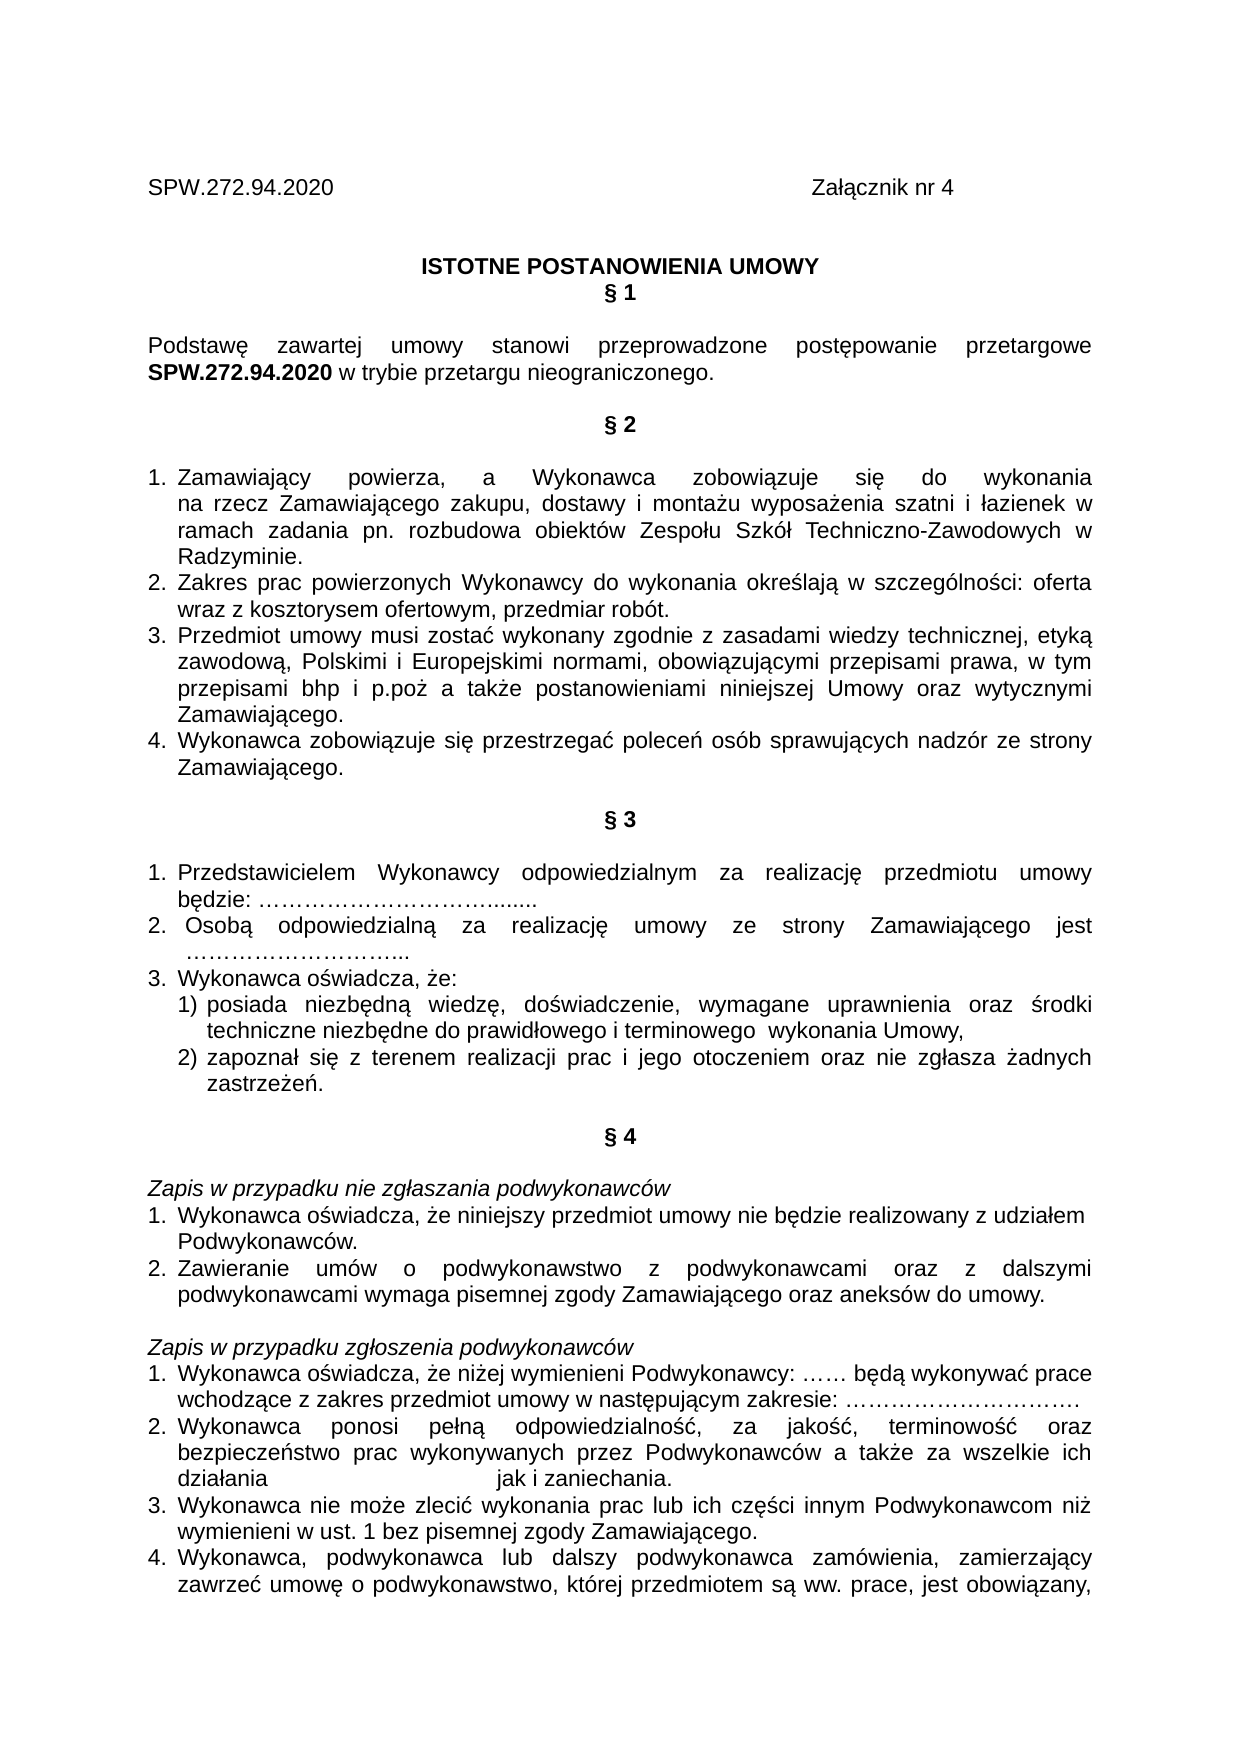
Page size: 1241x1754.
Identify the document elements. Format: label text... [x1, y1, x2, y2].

text § 1 [148, 279, 1093, 306]
text Podstawę zawartej umowy stanowi przeprowadzone postępowanie przetargowe SPW.272.94.2020 w trybie przetargu nieograniczonego. [148, 332, 1093, 385]
list Wykonawca ponosi pełną odpowiedzialność, za jakość, terminowość oraz bezpieczeństwo prac wykonywanych przez Podwykonawców a także za wszelkie ich działania jak i zaniechania. [148, 1413, 1093, 1492]
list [148, 1544, 1093, 1597]
text Zapis w przypadku nie zgłaszania podwykonawców [148, 1175, 1093, 1202]
list Wykonawca oświadcza, że niżej wymienieni Podwykonawcy: …… będą wykonywać prace wchodzące z zakres przedmiot umowy w następującym zakresie: …………………………. [148, 1360, 1093, 1413]
list Przedstawicielem Wykonawcy odpowiedzialnym za realizację przedmiotu umowy będzie: …………………………........ [148, 859, 1093, 912]
text § 4 [148, 1123, 1093, 1149]
text § 3 [148, 806, 1093, 833]
text SPW.272.94.2020 Załącznik nr 4 [148, 174, 1093, 200]
text § 2 [148, 411, 1093, 437]
list Wykonawca zobowiązuje się przestrzegać poleceń osób sprawujących nadzór ze strony Zamawiającego. [148, 727, 1093, 780]
list zapoznał się z terenem realizacji prac i jego otoczeniem oraz nie zgłasza żadnych zastrzeżeń. [177, 1044, 1093, 1096]
list Przedmiot umowy musi zostać wykonany zgodnie z zasadami wiedzy technicznej, etyką zawodową, Polskimi i Europejskimi normami, obowiązującymi przepisami prawa, w tym przepisami bhp i p.poż a także postanowieniami niniejszej Umowy oraz wytycznymi Zamawiającego. [148, 622, 1093, 727]
text ISTOTNE POSTANOWIENIA UMOWY [148, 253, 1093, 279]
list Wykonawca oświadcza, że niniejszy przedmiot umowy nie będzie realizowany z udziałem Podwykonawców. [148, 1202, 1093, 1254]
list Zamawiający powierza, a Wykonawca zobowiązuje się do wykonania na rzecz Zamawiającego zakupu, dostawy i montażu wyposażenia szatni i łazienek w ramach zadania pn. rozbudowa obiektów Zespołu Szkół Techniczno-Zawodowych w Radzyminie. [148, 464, 1093, 569]
list Wykonawca nie może zlecić wykonania prac lub ich części innym Podwykonawcom niż wymienieni w ust. 1 bez pisemnej zgody Zamawiającego. [148, 1492, 1093, 1544]
list posiada niezbędną wiedzę, doświadczenie, wymagane uprawnienia oraz środki techniczne niezbędne do prawidłowego i terminowego wykonania Umowy, [177, 991, 1093, 1044]
list Zakres prac powierzonych Wykonawcy do wykonania określają w szczególności: oferta wraz z kosztorysem ofertowym, przedmiar robót. [148, 569, 1093, 622]
text Zapis w przypadku zgłoszenia podwykonawców [148, 1333, 1093, 1360]
list Osobą odpowiedzialną za realizację umowy ze strony Zamawiającego jest ………………………... [148, 912, 1093, 964]
list Zawieranie umów o podwykonawstwo z podwykonawcami oraz z dalszymi podwykonawcami wymaga pisemnej zgody Zamawiającego oraz aneksów do umowy. [148, 1254, 1093, 1307]
list Wykonawca oświadcza, że: [148, 964, 1093, 991]
